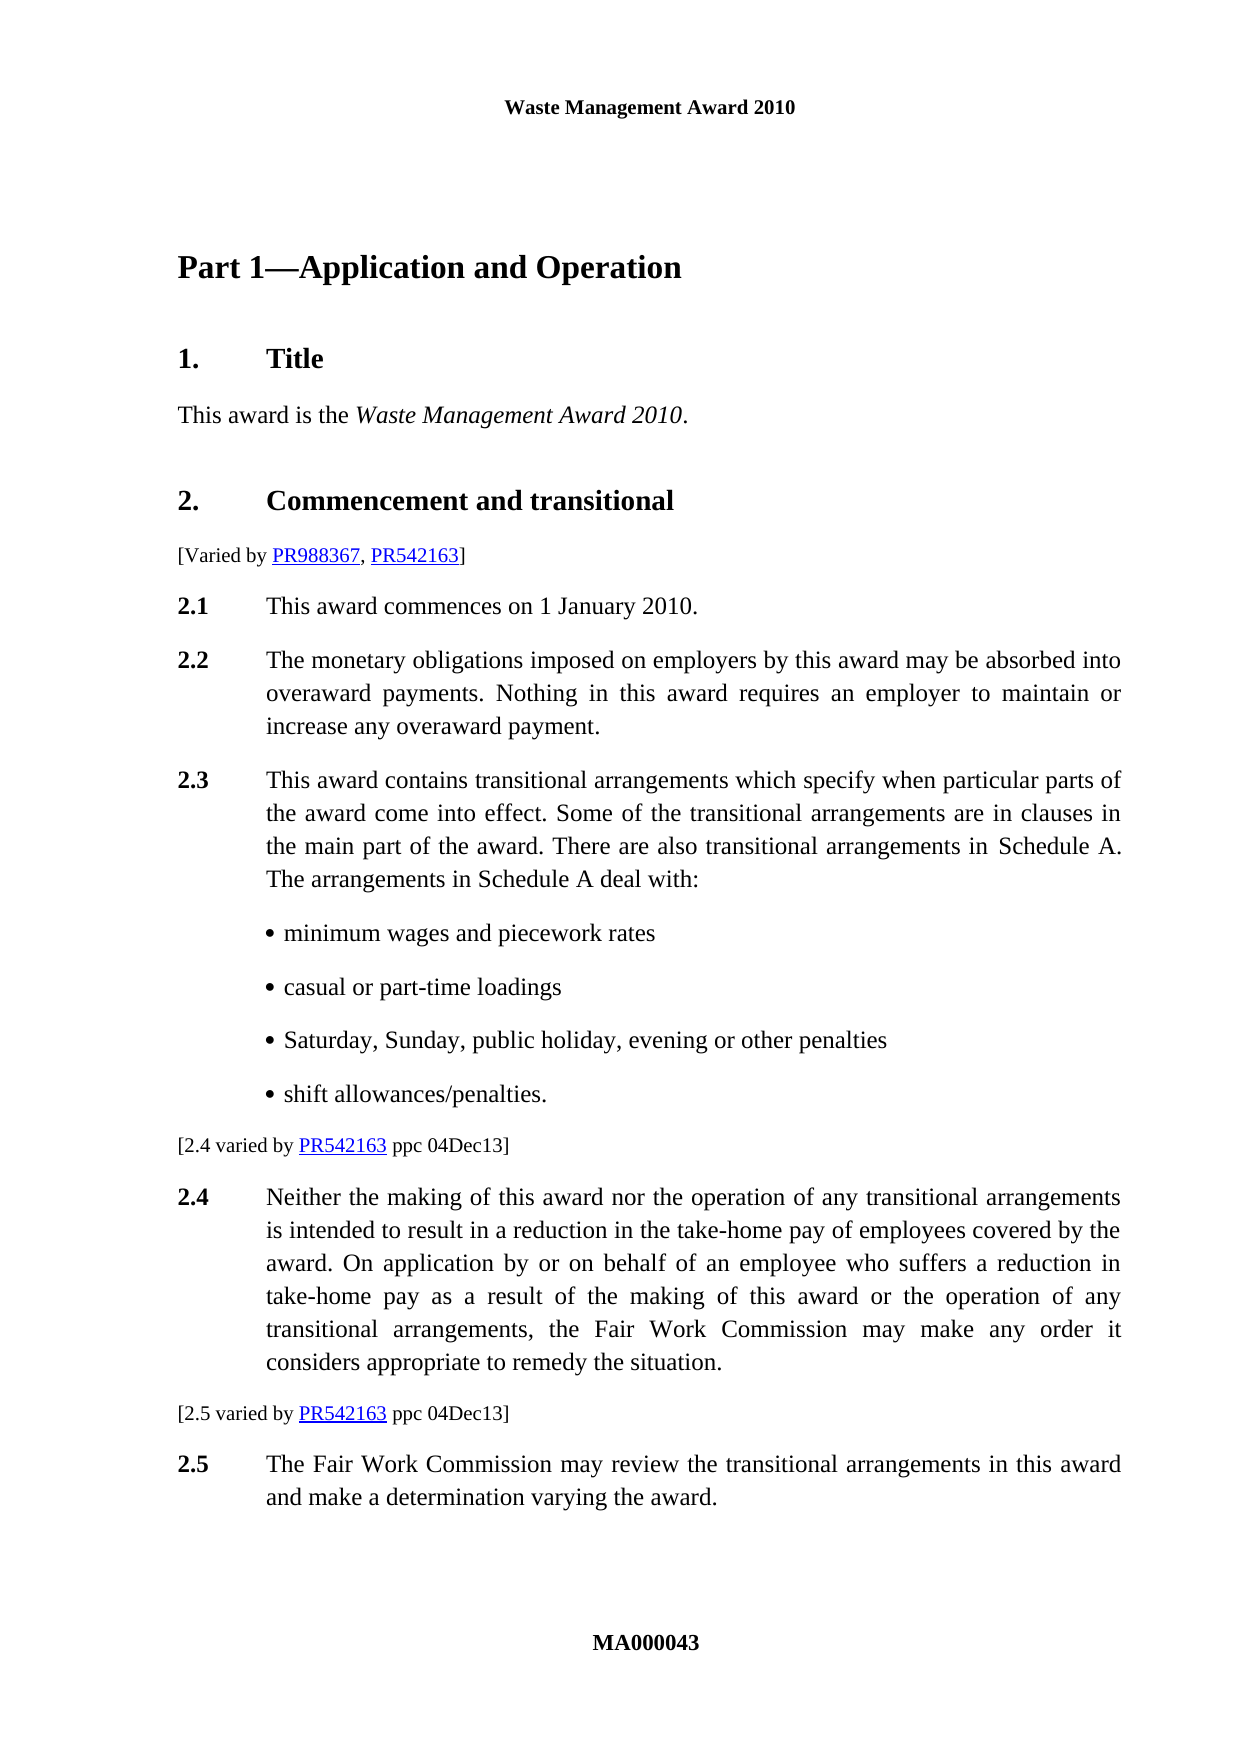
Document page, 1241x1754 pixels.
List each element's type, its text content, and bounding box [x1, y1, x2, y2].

subtitle Application and Operation [177, 247, 1122, 285]
text Saturday, Sunday, public holiday, evening or other penalties [266, 1026, 1122, 1054]
text casual or part-time loadings [266, 972, 1122, 1001]
text This award commences on 1 January 2010. [177, 591, 1122, 620]
text The Fair Work Commission may review the transitional arrangements in this award and make a determination varying the award. [177, 1449, 1122, 1511]
text [Varied by PR988367, PR542163] [177, 543, 1122, 567]
text This award is the Waste Management Award 2010. [177, 400, 1122, 429]
text minimum wages and piecework rates [266, 918, 1122, 947]
text [2.5 varied by PR542163 ppc 04Dec13] [177, 1401, 1122, 1425]
text The monetary obligations imposed on employers by this award may be absorbed into overaward payments. Nothing in this award requires an employer to maintain or increase any overaward payment. [177, 645, 1122, 740]
text shift allowances/penalties. [266, 1079, 1122, 1108]
text [2.4 varied by PR542163 ppc 04Dec13] [177, 1133, 1122, 1157]
text Neither the making of this award nor the operation of any transitional arrangements is intended to result in a reduction in the take-home pay of employees covered by the award. On application by or on behalf of an employee who suffers a reduction in take-home pay as a result of the making of this award or the operation of any transitional arrangements, the Fair Work Commission may make any order it considers appropriate to remedy the situation. [177, 1182, 1122, 1376]
text This award contains transitional arrangements which specify when particular parts of the award come into effect. Some of the transitional arrangements are in clauses in the main part of the award. There are also transitional arrangements in Schedule A. The arrangements in Schedule A deal with: [177, 765, 1122, 893]
text Commencement and transitional [177, 483, 1122, 517]
text Title [177, 341, 1122, 374]
